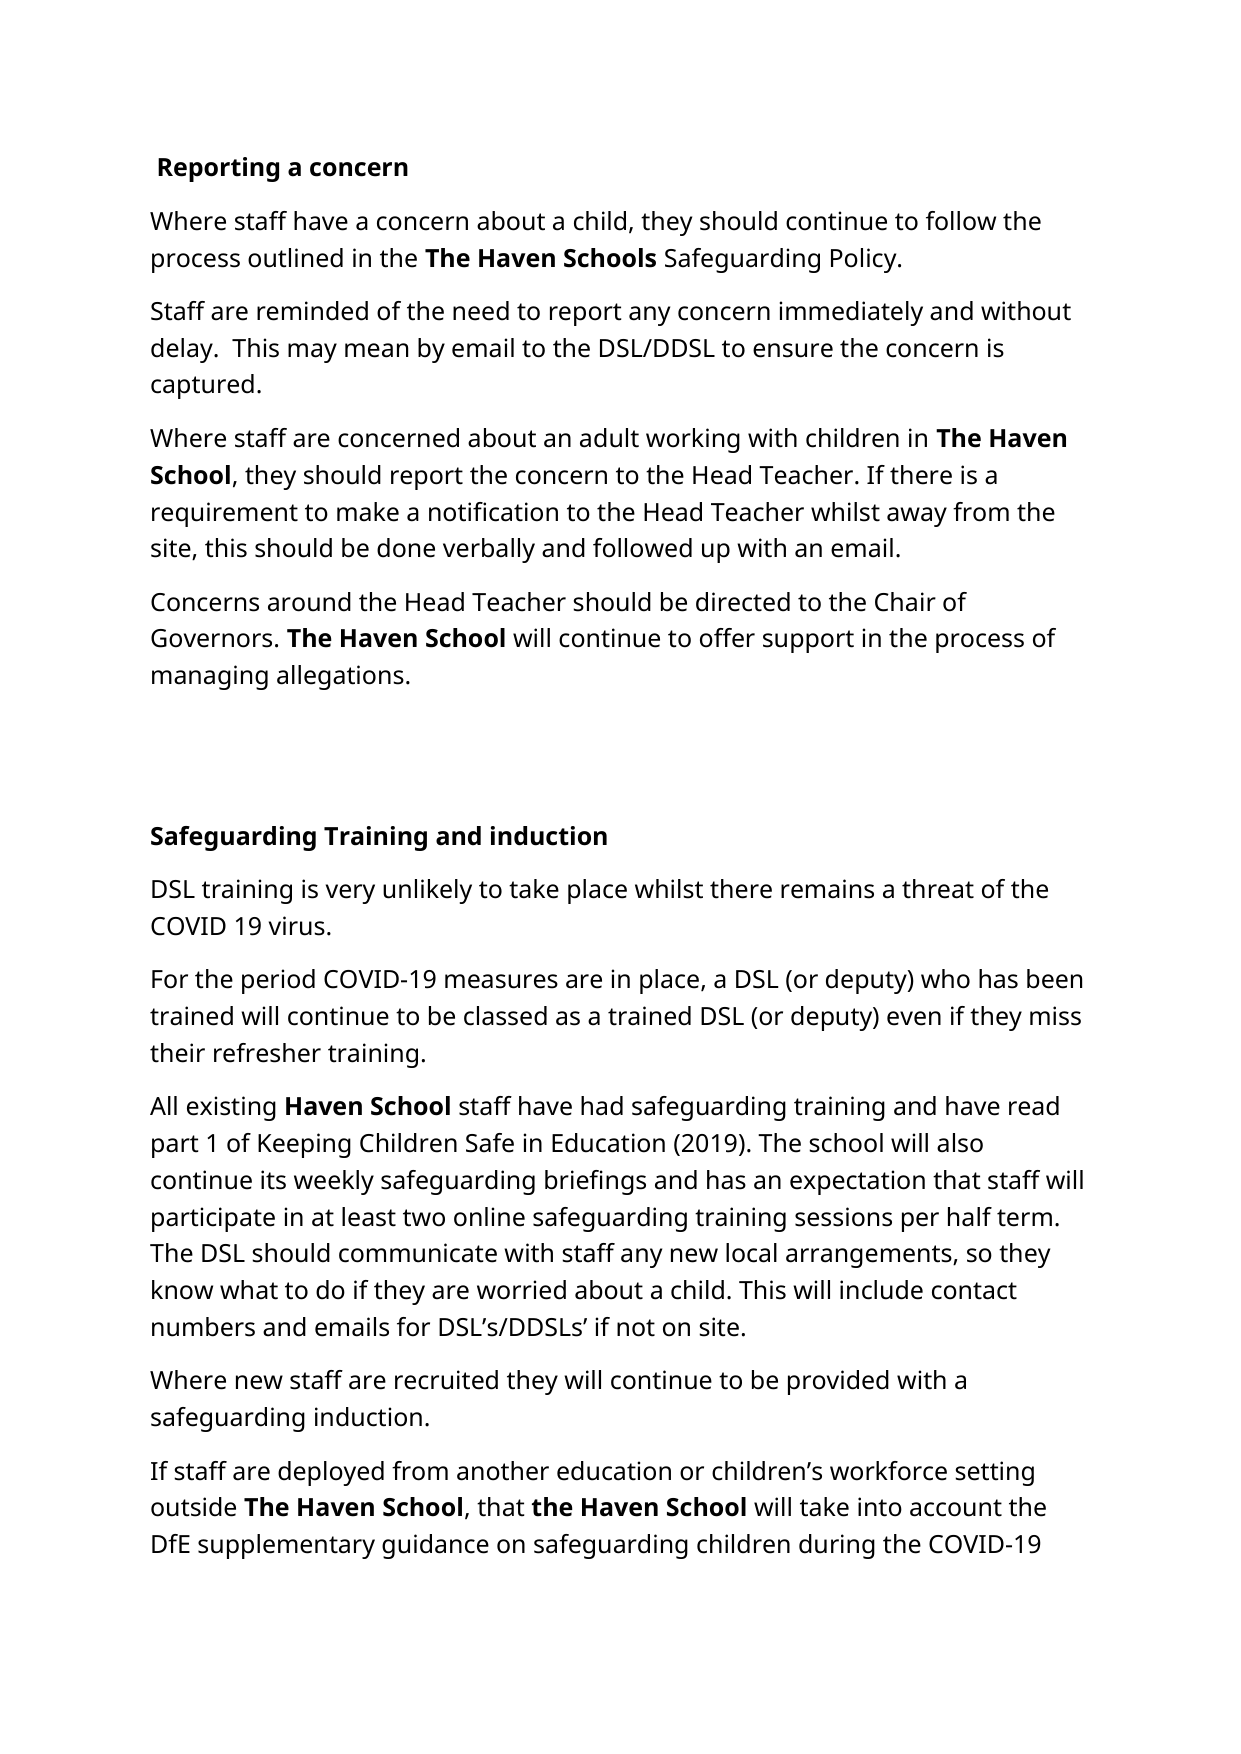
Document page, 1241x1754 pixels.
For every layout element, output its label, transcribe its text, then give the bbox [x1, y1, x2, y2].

text Staff are reminded of the need to report any concern immediately and without delay. This may mean by email to the DSL/DDSL to ensure the concern is captured. [150, 294, 1090, 401]
text Concerns around the Head Teacher should be directed to the Chair of Governors. The Haven School will continue to offer support in the process of managing allegations. [150, 584, 1090, 692]
text For the period COVID-19 measures are in place, a DSL (or deputy) who has been trained will continue to be classed as a trained DSL (or deputy) even if they miss their refresher training. [150, 962, 1090, 1069]
text Reporting a concern [150, 150, 1090, 184]
text Where staff have a concern about a child, they should continue to follow the process outlined in the The Haven Schools Safeguarding Policy. [150, 203, 1090, 274]
text Safeguarding Training and induction [150, 818, 1090, 852]
text DSL training is very unlikely to take place whilst there remains a threat of the COVID 19 virus. [150, 872, 1090, 942]
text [150, 1453, 1090, 1561]
text Where new staff are recruited they will continue to be provided with a safeguarding induction. [150, 1363, 1090, 1434]
text Where staff are concerned about an adult working with children in The Haven School, they should report the concern to the Head Teacher. If there is a requirement to make a notification to the Head Teacher whilst away from the site, this should be done verbally and followed up with an email. [150, 421, 1090, 565]
text All existing Haven School staff have had safeguarding training and have read part 1 of Keeping Children Safe in Education (2019). The school will also continue its weekly safeguarding briefings and has an expectation that staff will participate in at least two online safeguarding training sessions per half term. The DSL should communicate with staff any new local arrangements, so they know what to do if they are worried about a child. This will include contact numbers and emails for DSL’s/DDSLs’ if not on site. [150, 1089, 1090, 1343]
